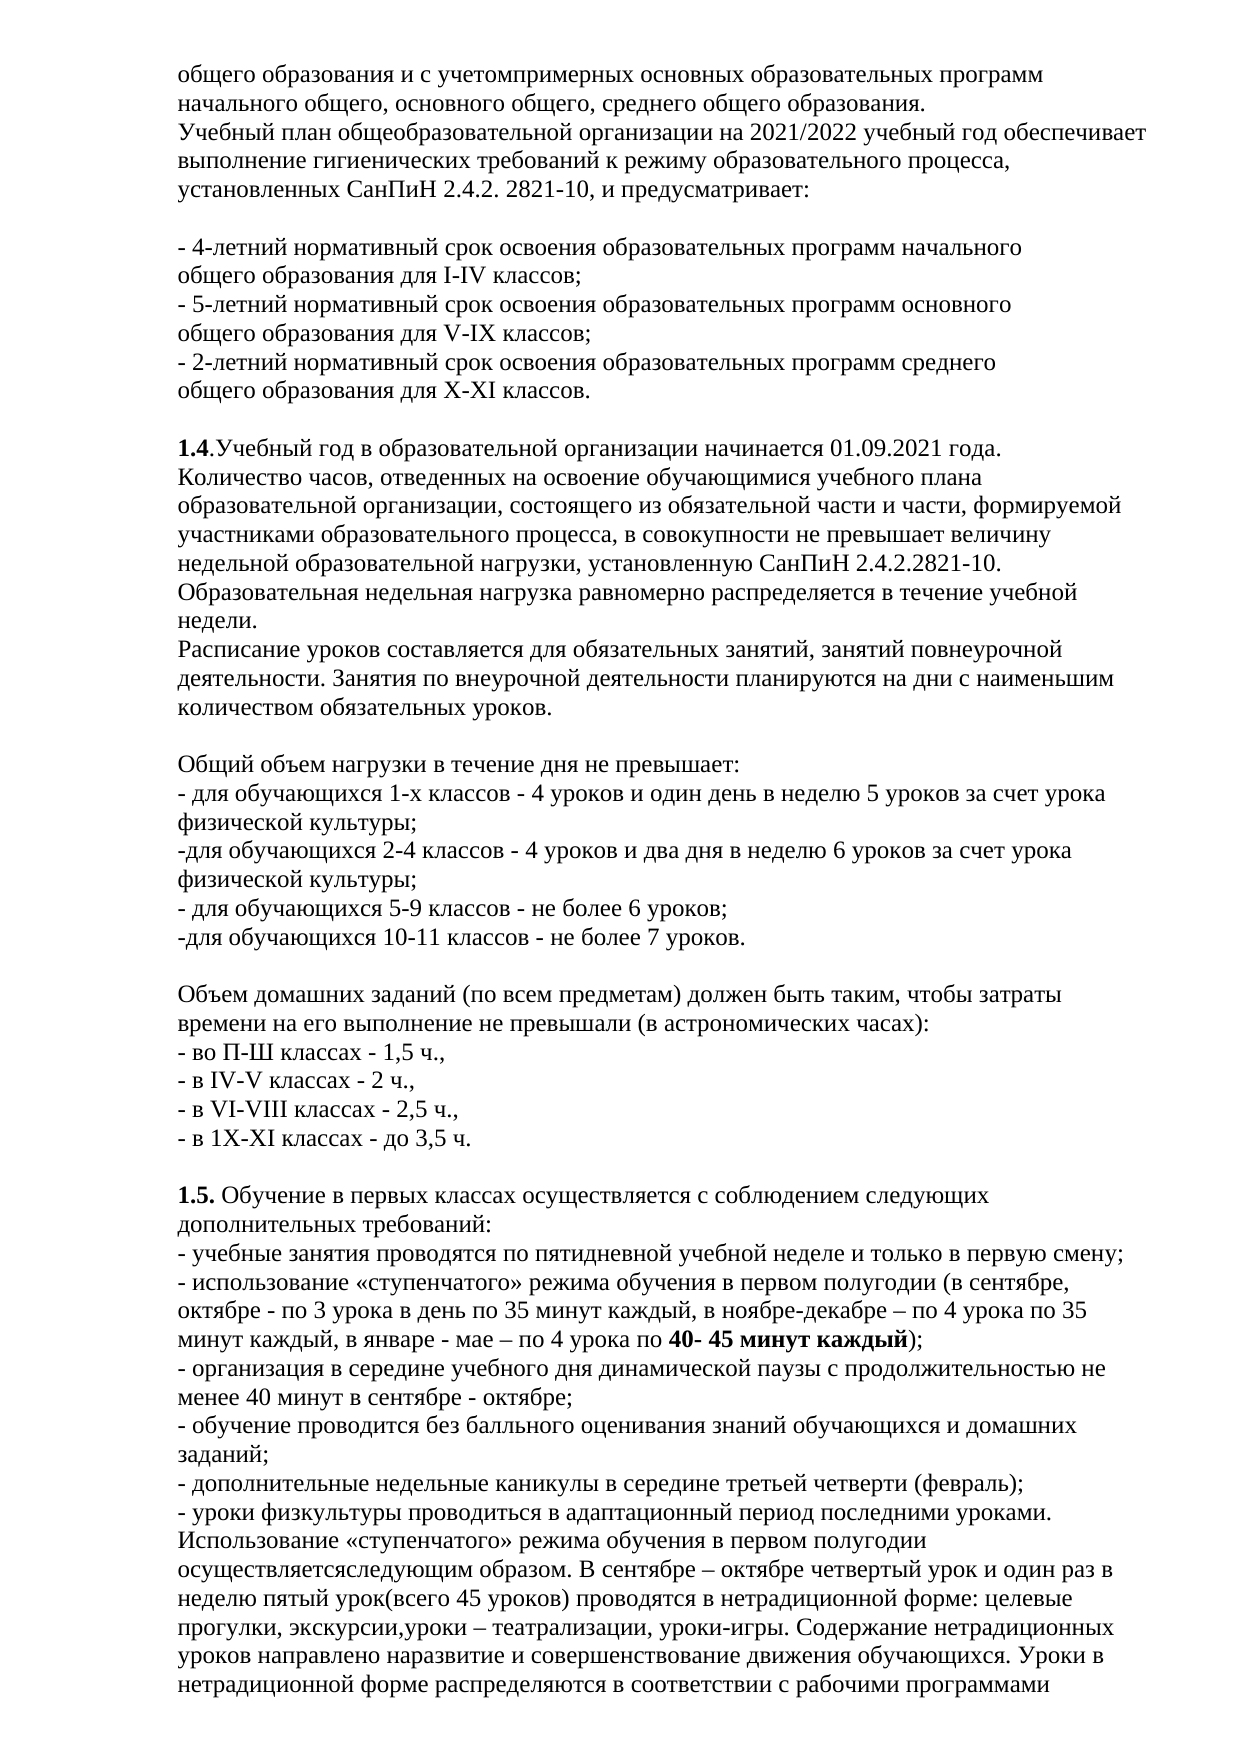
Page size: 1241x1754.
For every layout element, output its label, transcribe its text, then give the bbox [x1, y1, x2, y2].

text - в 1X-XI классах - до 3,5 ч. [177, 1123, 1152, 1152]
text дополнительных требований: [177, 1209, 1152, 1238]
text физической культуры; [177, 864, 1152, 893]
text Общий объем нагрузки в течение дня не превышает: [177, 749, 1152, 778]
text Количество часов, отведенных на освоение обучающимися учебного плана [177, 462, 1152, 490]
text менее 40 минут в сентябре - октябре; [177, 1382, 1152, 1410]
text Образовательная недельная нагрузка равномерно распределяется в течение учебной [177, 577, 1152, 605]
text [177, 1525, 1152, 1698]
text - 2-летний нормативный срок освоения образовательных программ среднего [177, 347, 1152, 375]
text - во П-Ш классах - 1,5 ч., [177, 1037, 1152, 1065]
text -для обучающихся 2-4 классов - 4 уроков и два дня в неделю 6 уроков за счет урока [177, 835, 1152, 864]
text - в IV-V классах - 2 ч., [177, 1065, 1152, 1094]
text заданий; [177, 1439, 1152, 1468]
text Объем домашних заданий (по всем предметам) должен быть таким, чтобы затраты [177, 979, 1152, 1008]
text - для обучающихся 5-9 классов - не более 6 уроков; [177, 893, 1152, 922]
text - 4-летний нормативный срок освоения образовательных программ начального [177, 232, 1152, 260]
text установленных СанПиН 2.4.2. 2821-10, и предусматривает: [177, 174, 1152, 203]
text участниками образовательного процесса, в совокупности не превышает величину [177, 519, 1152, 548]
text общего образования для I-IV классов; [177, 260, 1152, 289]
text минут каждый, в январе - мае – по 4 урока по 40- 45 минут каждый); [177, 1324, 1152, 1353]
text времени на его выполнение не превышали (в астрономических часах): [177, 1008, 1152, 1037]
text - учебные занятия проводятся по пятидневной учебной неделе и только в первую смену; [177, 1238, 1152, 1267]
text образовательной организации, состоящего из обязательной части и части, формируемой [177, 490, 1152, 519]
text выполнение гигиенических требований к режиму образовательного процесса, [177, 145, 1152, 174]
text октябре - по 3 урока в день по 35 минут каждый, в ноябре-декабре – по 4 урока по 35 [177, 1295, 1152, 1324]
text - 5-летний нормативный срок освоения образовательных программ основного [177, 289, 1152, 318]
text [177, 59, 1152, 117]
text общего образования для V-IX классов; [177, 318, 1152, 347]
text - в VI-VIII классах - 2,5 ч., [177, 1094, 1152, 1123]
text недели. [177, 605, 1152, 634]
text Учебный план общеобразовательной организации на 2021/2022 учебный год обеспечивает [177, 117, 1152, 145]
text -для обучающихся 10-11 классов - не более 7 уроков. [177, 922, 1152, 950]
text 1.4.Учебный год в образовательной организации начинается 01.09.2021 года. [177, 433, 1152, 462]
text общего образования для X-XI классов. [177, 375, 1152, 404]
text - для обучающихся 1-х классов - 4 уроков и один день в неделю 5 уроков за счет урока физической культуры; [177, 778, 1152, 835]
text - обучение проводится без балльного оценивания знаний обучающихся и домашних [177, 1410, 1152, 1439]
text - дополнительные недельные каникулы в середине третьей четверти (февраль); [177, 1468, 1152, 1497]
text - использование «ступенчатого» режима обучения в первом полугодии (в сентябре, [177, 1267, 1152, 1295]
text 1.5. Обучение в первых классах осуществляется с соблюдением следующих [177, 1180, 1152, 1209]
text - уроки физкультуры проводиться в адаптационный период последними уроками. [177, 1497, 1152, 1525]
text недельной образовательной нагрузки, установленную СанПиН 2.4.2.2821-10. [177, 548, 1152, 577]
text - организация в середине учебного дня динамической паузы с продолжительностью не [177, 1353, 1152, 1382]
text Расписание уроков составляется для обязательных занятий, занятий повнеурочной деятельности. Занятия по внеурочной деятельности планируются на дни с наименьшим количеством обязательных уроков. [177, 634, 1152, 720]
